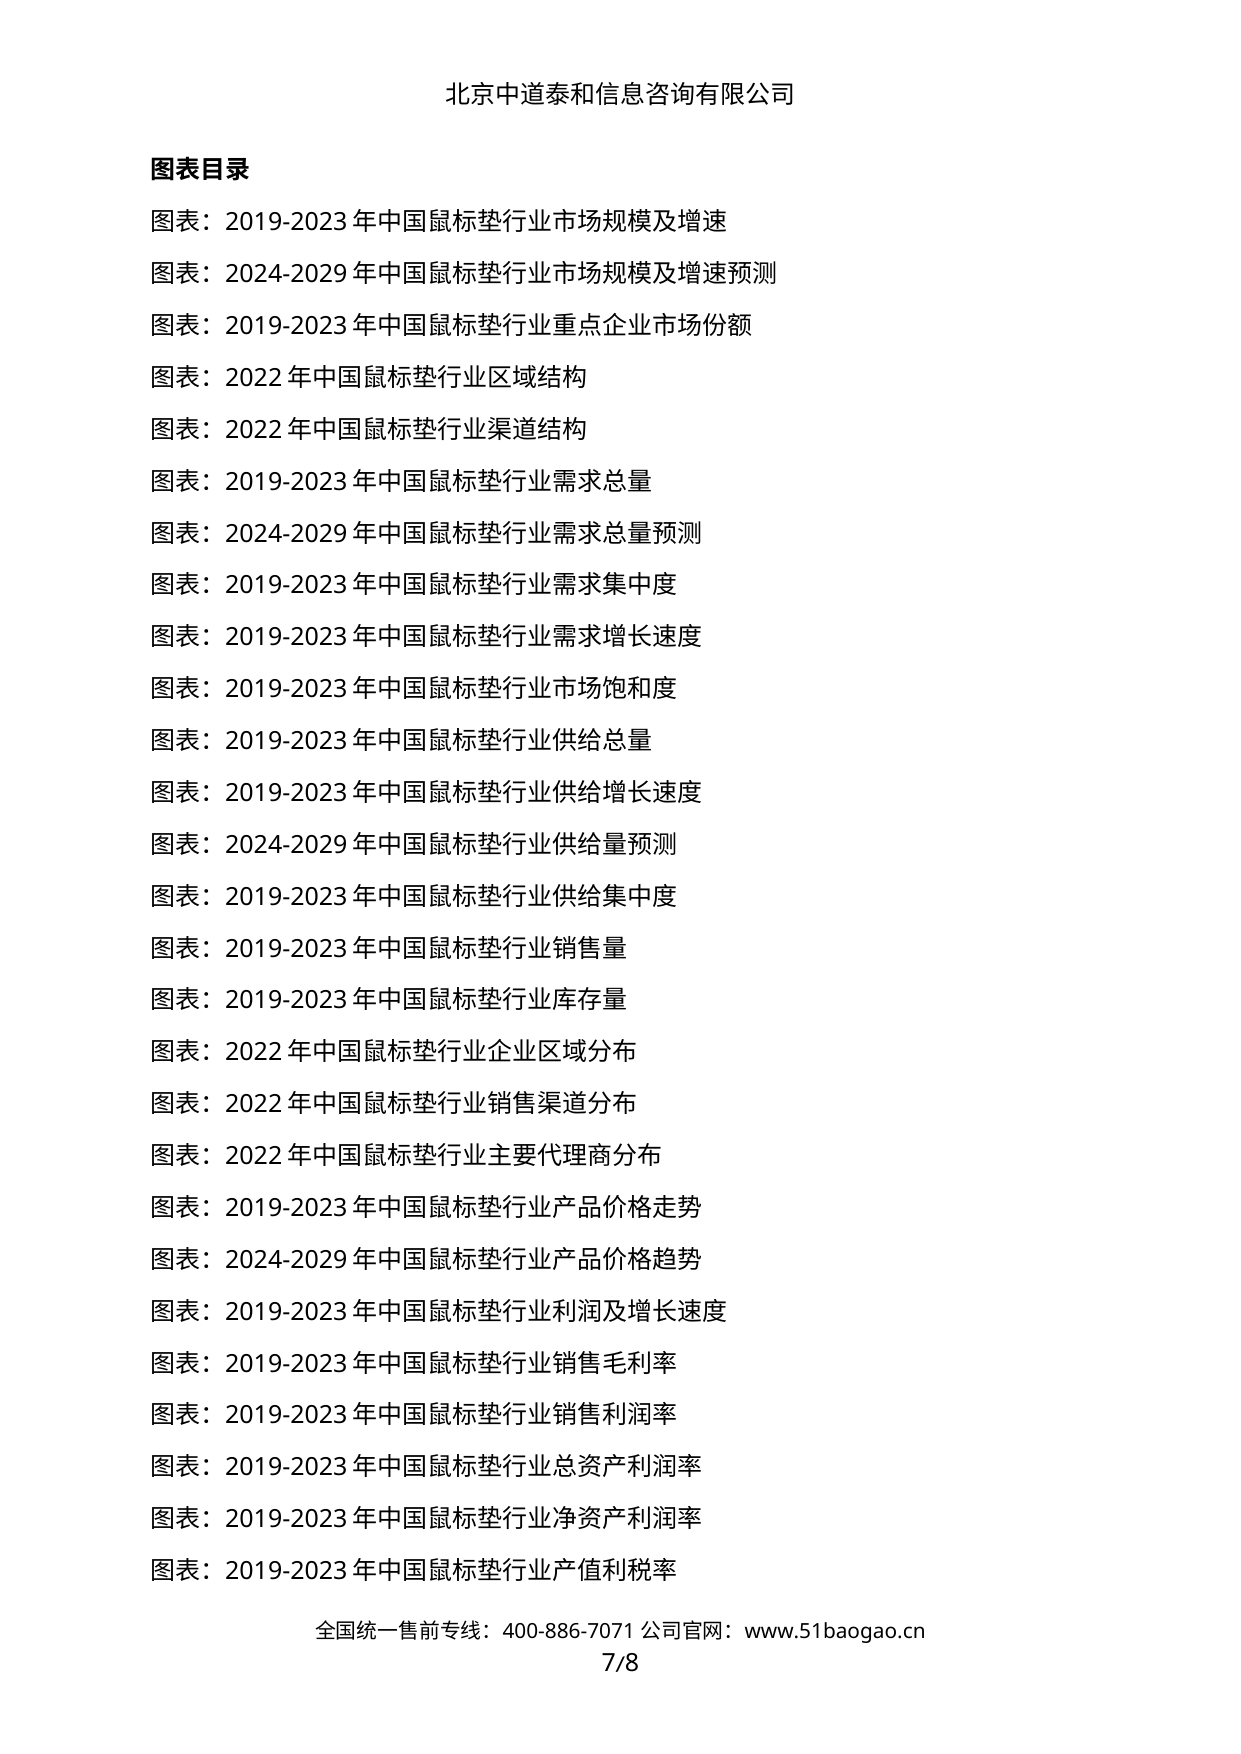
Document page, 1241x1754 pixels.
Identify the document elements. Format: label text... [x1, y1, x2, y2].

text 图表：2024-2029年中国鼠标垫行业供给量预测 [150, 824, 1090, 861]
text 图表：2024-2029年中国鼠标垫行业产品价格趋势 [150, 1239, 1090, 1276]
text 图表：2024-2029年中国鼠标垫行业需求总量预测 [150, 513, 1090, 549]
text 图表：2022年中国鼠标垫行业企业区域分布 [150, 1032, 1090, 1068]
text 图表：2019-2023年中国鼠标垫行业重点企业市场份额 [150, 306, 1090, 342]
text 图表：2019-2023年中国鼠标垫行业销售毛利率 [150, 1343, 1090, 1379]
text 图表：2019-2023年中国鼠标垫行业销售利润率 [150, 1395, 1090, 1431]
text 图表：2019-2023年中国鼠标垫行业利润及增长速度 [150, 1291, 1090, 1327]
text 图表：2019-2023年中国鼠标垫行业销售量 [150, 928, 1090, 964]
text 图表：2019-2023年中国鼠标垫行业市场饱和度 [150, 669, 1090, 705]
text 图表：2019-2023年中国鼠标垫行业需求集中度 [150, 565, 1090, 601]
text 图表：2019-2023年中国鼠标垫行业产值利税率 [150, 1551, 1090, 1587]
text 图表：2022年中国鼠标垫行业渠道结构 [150, 409, 1090, 446]
text 图表：2022年中国鼠标垫行业销售渠道分布 [150, 1084, 1090, 1120]
text 图表：2019-2023年中国鼠标垫行业总资产利润率 [150, 1447, 1090, 1483]
text 图表：2019-2023年中国鼠标垫行业供给总量 [150, 721, 1090, 757]
text 图表目录 [150, 150, 1090, 186]
text 图表：2019-2023年中国鼠标垫行业库存量 [150, 980, 1090, 1016]
text 图表：2022年中国鼠标垫行业主要代理商分布 [150, 1136, 1090, 1172]
text 图表：2019-2023年中国鼠标垫行业供给集中度 [150, 876, 1090, 912]
text 图表：2019-2023年中国鼠标垫行业需求增长速度 [150, 617, 1090, 653]
text 图表：2019-2023年中国鼠标垫行业产品价格走势 [150, 1187, 1090, 1224]
text 图表：2024-2029年中国鼠标垫行业市场规模及增速预测 [150, 254, 1090, 290]
text 图表：2019-2023年中国鼠标垫行业供给增长速度 [150, 772, 1090, 809]
text 图表：2019-2023年中国鼠标垫行业市场规模及增速 [150, 202, 1090, 238]
text 图表：2019-2023年中国鼠标垫行业需求总量 [150, 461, 1090, 497]
text 图表：2022年中国鼠标垫行业区域结构 [150, 357, 1090, 394]
text 图表：2019-2023年中国鼠标垫行业净资产利润率 [150, 1499, 1090, 1535]
